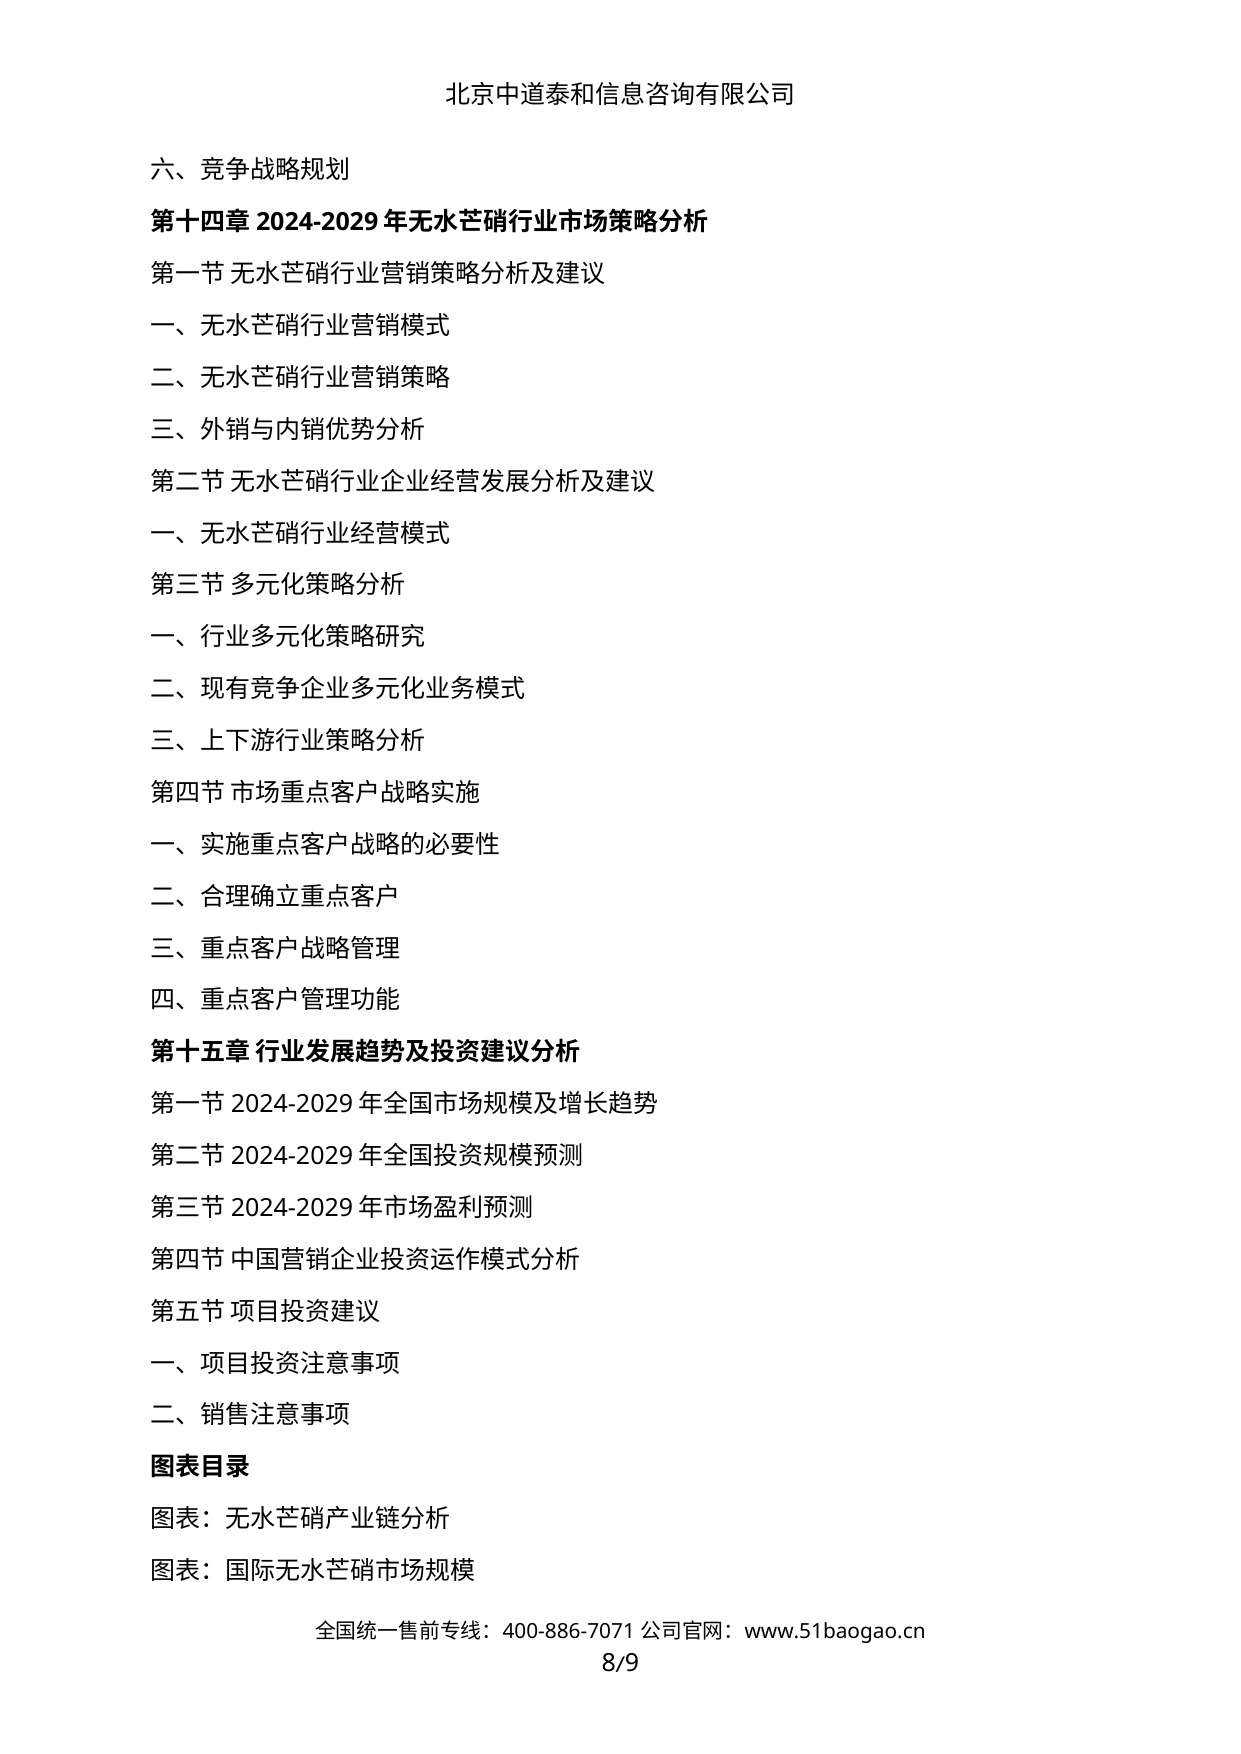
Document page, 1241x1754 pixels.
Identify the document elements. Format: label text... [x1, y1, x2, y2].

text 三、上下游行业策略分析 [150, 721, 1090, 757]
text 第一节 无水芒硝行业营销策略分析及建议 [150, 254, 1090, 290]
text 二、无水芒硝行业营销策略 [150, 357, 1090, 394]
text 二、现有竞争企业多元化业务模式 [150, 669, 1090, 705]
text 第二节 无水芒硝行业企业经营发展分析及建议 [150, 461, 1090, 497]
text 第四节 市场重点客户战略实施 [150, 772, 1090, 809]
text 第一节 2024-2029年全国市场规模及增长趋势 [150, 1084, 1090, 1120]
text 一、无水芒硝行业营销模式 [150, 306, 1090, 342]
text 一、实施重点客户战略的必要性 [150, 824, 1090, 861]
text 图表目录 [150, 1447, 1090, 1483]
text 图表：国际无水芒硝市场规模 [150, 1551, 1090, 1587]
text 六、竞争战略规划 [150, 150, 1090, 186]
text 二、合理确立重点客户 [150, 876, 1090, 912]
text 二、销售注意事项 [150, 1395, 1090, 1431]
text 第十五章 行业发展趋势及投资建议分析 [150, 1032, 1090, 1068]
text 第二节 2024-2029年全国投资规模预测 [150, 1136, 1090, 1172]
text 四、重点客户管理功能 [150, 980, 1090, 1016]
text 第四节 中国营销企业投资运作模式分析 [150, 1239, 1090, 1276]
text 图表：无水芒硝产业链分析 [150, 1499, 1090, 1535]
text 一、无水芒硝行业经营模式 [150, 513, 1090, 549]
text 第三节 2024-2029年市场盈利预测 [150, 1187, 1090, 1224]
text 三、外销与内销优势分析 [150, 409, 1090, 446]
text 一、行业多元化策略研究 [150, 617, 1090, 653]
text 第十四章 2024-2029年无水芒硝行业市场策略分析 [150, 202, 1090, 238]
text 第五节 项目投资建议 [150, 1291, 1090, 1327]
text 三、重点客户战略管理 [150, 928, 1090, 964]
text 第三节 多元化策略分析 [150, 565, 1090, 601]
text 一、项目投资注意事项 [150, 1343, 1090, 1379]
